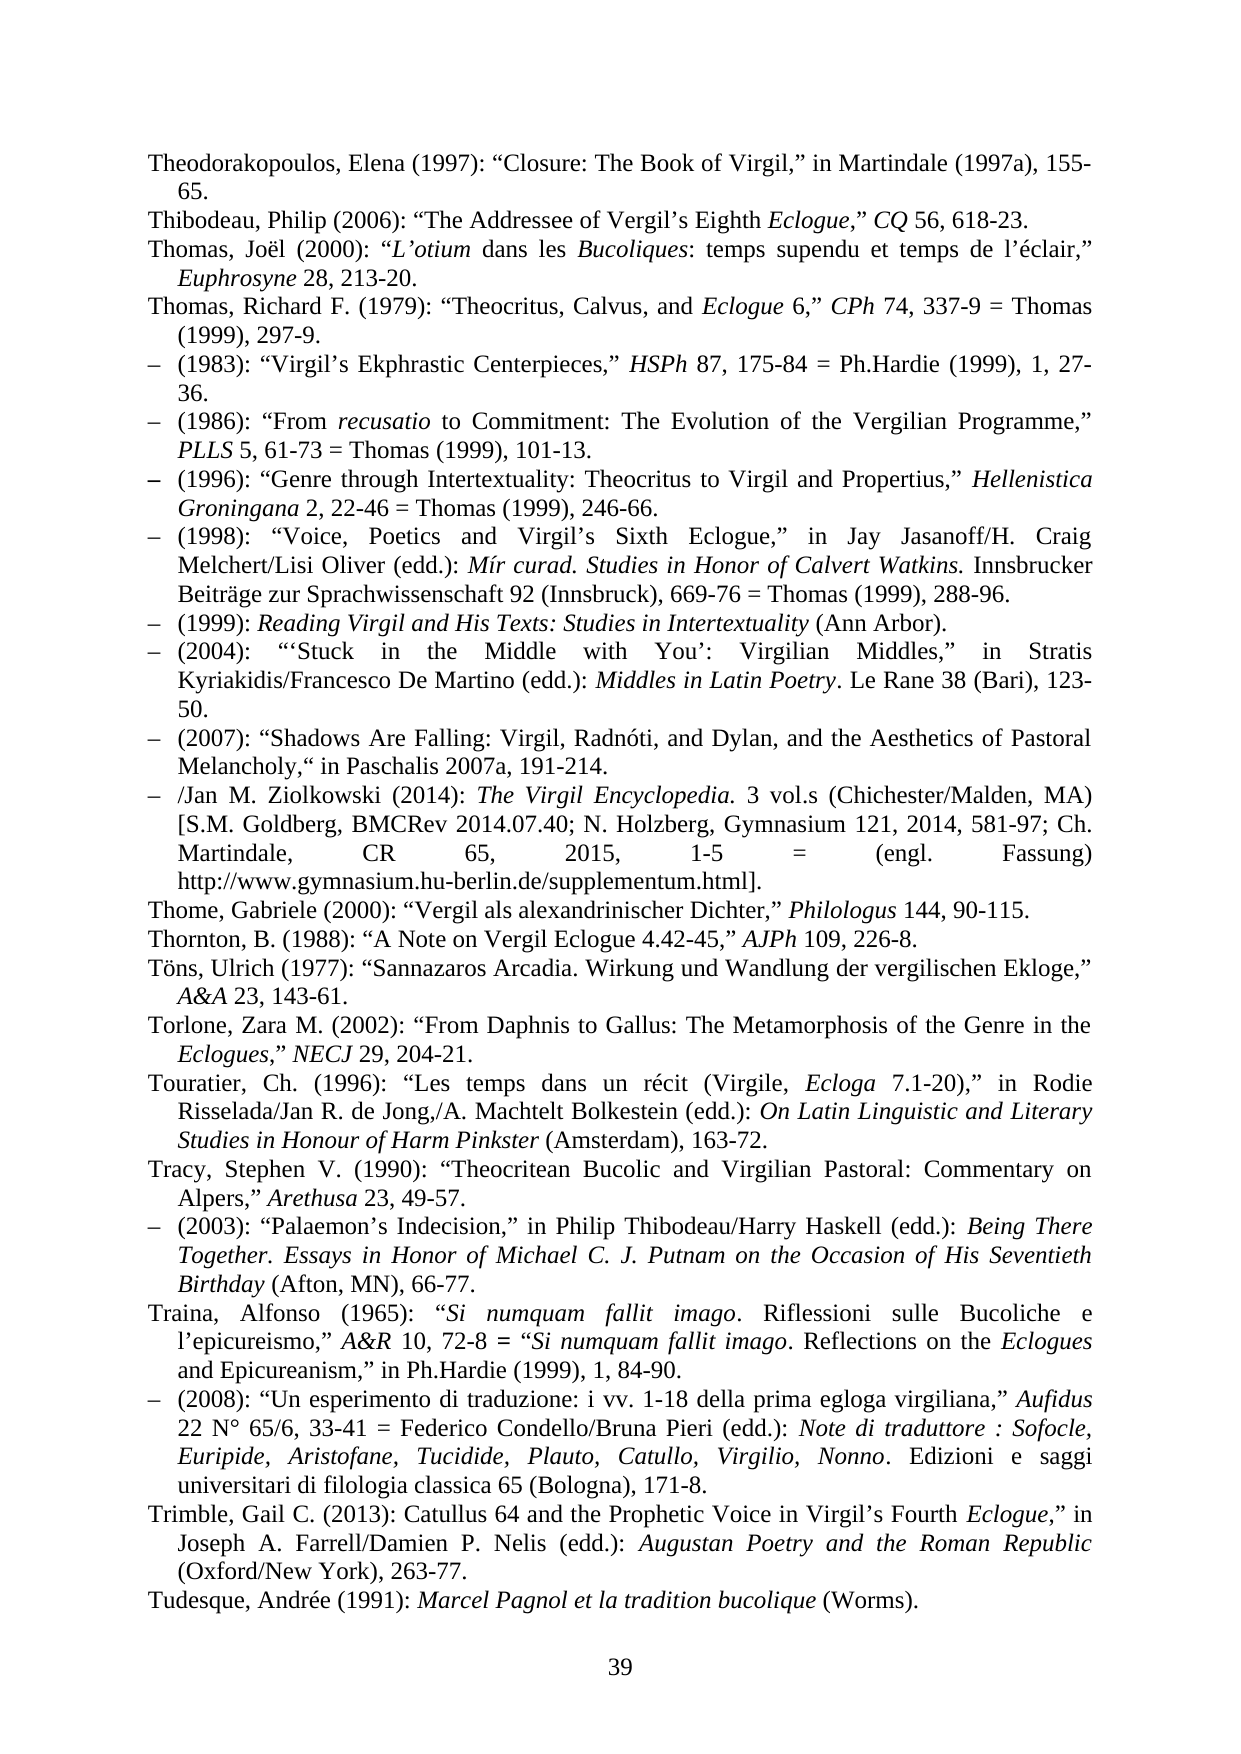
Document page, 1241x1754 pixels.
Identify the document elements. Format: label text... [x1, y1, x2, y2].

text – (2003): “Palaemon’s Indecision,” in Philip Thibodeau/Harry Haskell (edd.): Being There Together. Essays in Honor of Michael C. J. Putnam on the Occasion of His Seventieth Birthday (Afton, MN), 66-77. [148, 1211, 1093, 1298]
text Trimble, Gail C. (2013): Catullus 64 and the Prophetic Voice in Virgil’s Fourth Eclogue,” in Joseph A. Farrell/Damien P. Nelis (edd.): Augustan Poetry and the Roman Republic (Oxford/New York), 263-77. [148, 1499, 1093, 1585]
text Theodorakopoulos, Elena (1997): “Closure: The Book of Virgil,” in Martindale (1997a), 155-65. [148, 148, 1093, 205]
text – (2008): “Un esperimento di traduzione: i vv. 1-18 della prima egloga virgiliana,” Aufidus 22 N° 65/6, 33-41 = Federico Condello/Bruna Pieri (edd.): Note di traduttore : Sofocle, Euripide, Aristofane, Tucidide, Plauto, Catullo, Virgilio, Nonno. Edizioni e saggi universitari di filologia classica 65 (Bologna), 171-8. [148, 1384, 1093, 1499]
text – (2004): “‘Stuck in the Middle with You’: Virgilian Middles,” in Stratis Kyriakidis/Francesco De Martino (edd.): Middles in Latin Poetry. Le Rane 38 (Bari), 123-50. [148, 636, 1093, 723]
text – (1999): Reading Virgil and His Texts: Studies in Intertextuality (Ann Arbor). [148, 608, 1093, 636]
text – (2007): “Shadows Are Falling: Virgil, Radnóti, and Dylan, and the Aesthetics of Pastoral Melancholy,“ in Paschalis 2007a, 191-214. [148, 723, 1093, 780]
text Traina, Alfonso (1965): “Si numquam fallit imago. Riflessioni sulle Bucoliche e l’epicureismo,” A&R 10, 72-8 = “Si numquam fallit imago. Reflections on the Eclogues and Epicureanism,” in Ph.Hardie (1999), 1, 84-90. [148, 1298, 1093, 1384]
text – (1998): “Voice, Poetics and Virgil’s Sixth Eclogue,” in Jay Jasanoff/H. Craig Melchert/Lisi Oliver (edd.): Mír curad. Studies in Honor of Calvert Watkins. Innsbrucker Beiträge zur Sprachwissenschaft 92 (Innsbruck), 669-76 = Thomas (1999), 288-96. [148, 521, 1093, 608]
text Thibodeau, Philip (2006): “The Addressee of Vergil’s Eighth Eclogue,” CQ 56, 618-23. [148, 205, 1093, 234]
text – (1983): “Virgil’s Ekphrastic Centerpieces,” HSPh 87, 175-84 = Ph.Hardie (1999), 1, 27-36. [148, 349, 1093, 406]
text Torlone, Zara M. (2002): “From Daphnis to Gallus: The Metamorphosis of the Genre in the Eclogues,” NECJ 29, 204-21. [148, 1010, 1093, 1068]
text Touratier, Ch. (1996): “Les temps dans un récit (Virgile, Ecloga 7.1-20),” in Rodie Risselada/Jan R. de Jong,/A. Machtelt Bolkestein (edd.): On Latin Linguistic and Literary Studies in Honour of Harm Pinkster (Amsterdam), 163-72. [148, 1068, 1093, 1154]
text – (1996): “Genre through Intertextuality: Theocritus to Virgil and Propertius,” Hellenistica Groningana 2, 22-46 = Thomas (1999), 246-66. [148, 464, 1093, 521]
text Töns, Ulrich (1977): “Sannazaros Arcadia. Wirkung und Wandlung der vergilischen Ekloge,” A&A 23, 143-61. [148, 953, 1093, 1010]
text Thome, Gabriele (2000): “Vergil als alexandrinischer Dichter,” Philologus 144, 90-115. [148, 895, 1093, 924]
text Tudesque, Andrée (1991): Marcel Pagnol et la tradition bucolique (Worms). [148, 1585, 1093, 1614]
text Thomas, Richard F. (1979): “Theocritus, Calvus, and Eclogue 6,” CPh 74, 337-9 = Thomas (1999), 297-9. [148, 291, 1093, 349]
text Thomas, Joël (2000): “L’otium dans les Bucoliques: temps supendu et temps de l’éclair,” Euphrosyne 28, 213-20. [148, 234, 1093, 291]
text Tracy, Stephen V. (1990): “Theocritean Bucolic and Virgilian Pastoral: Commentary on Alpers,” Arethusa 23, 49-57. [148, 1154, 1093, 1211]
text – (1986): “From recusatio to Commitment: The Evolution of the Vergilian Programme,” PLLS 5, 61-73 = Thomas (1999), 101-13. [148, 406, 1093, 464]
text – /Jan M. Ziolkowski (2014): The Virgil Encyclopedia. 3 vol.s (Chichester/Malden, MA) [S.M. Goldberg, BMCRev 2014.07.40; N. Holzberg, Gymnasium 121, 2014, 581-97; Ch. Martindale, CR 65, 2015, 1-5 = (engl. Fassung) http://www.gymnasium.hu-berlin.de/supplementum.html]. [148, 780, 1093, 895]
text Thornton, B. (1988): “A Note on Vergil Eclogue 4.42-45,” AJPh 109, 226-8. [148, 924, 1093, 953]
